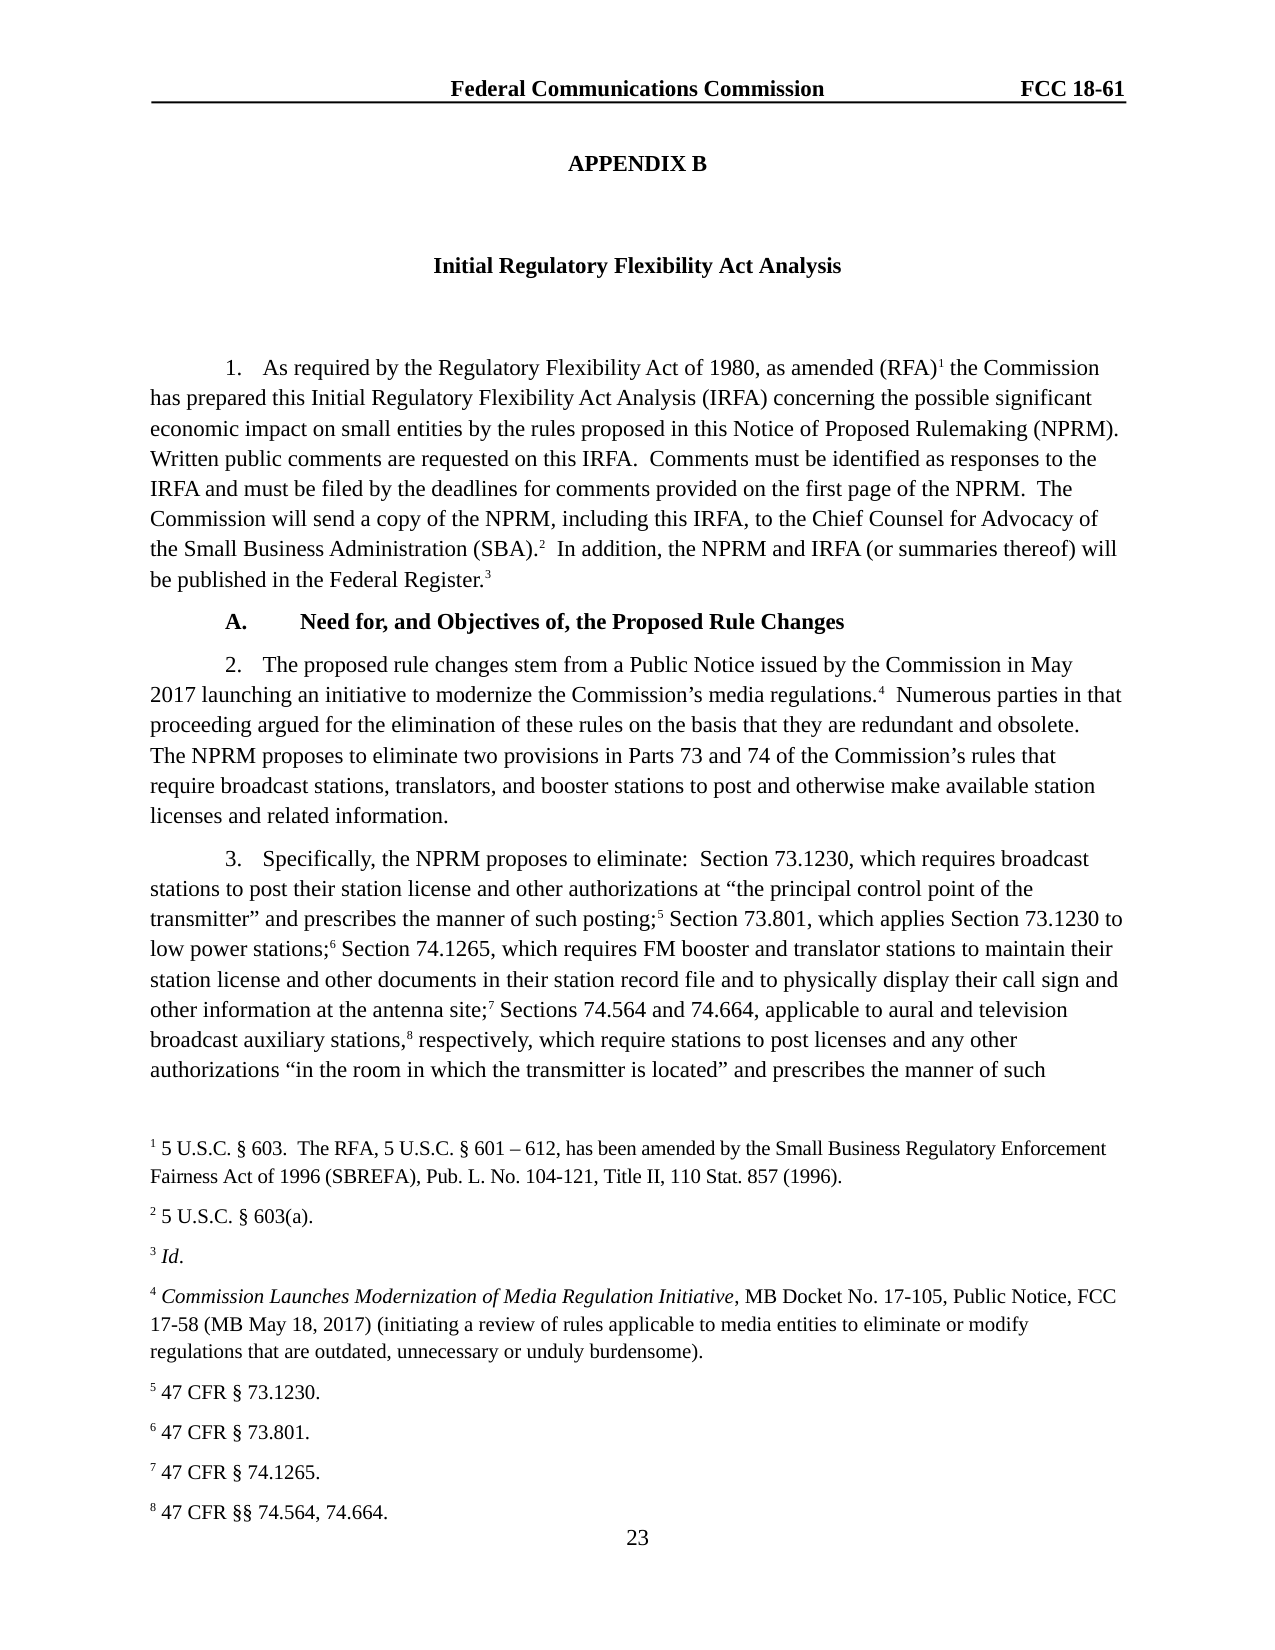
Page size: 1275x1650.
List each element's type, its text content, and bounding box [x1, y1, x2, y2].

list As required by the Regulatory Flexibility Act of 1980, as amended (RFA) the Commission has prepared this Initial Regulatory Flexibility Act Analysis (IRFA) concerning the possible significant economic impact on small entities by the rules proposed in this Notice of Proposed Rulemaking (NPRM). Written public comments are requested on this IRFA. Comments must be identified as responses to the IRFA and must be filed by the deadlines for comments provided on the first page of the NPRM. The Commission will send a copy of the NPRM, including this IRFA, to the Chief Counsel for Advocacy of the Small Business Administration (SBA). In addition, the NPRM and IRFA (or summaries thereof) will be published in the Federal Register. [150, 354, 1125, 592]
text The proposed rule changes stem from a Public Notice issued by the Commission in May 2017 launching an initiative to modernize the Commission’s media regulations. Numerous parties in that proceeding argued for the elimination of these rules on the basis that they are redundant and obsolete. The NPRM proposes to eliminate two provisions in Parts 73 and 74 of the Commission’s rules that require broadcast stations, translators, and booster stations to post and otherwise make available station licenses and related information. [150, 651, 1125, 828]
text APPENDIX B [150, 150, 1125, 176]
text Initial Regulatory Flexibility Act Analysis [150, 252, 1125, 278]
subtitle Need for, and Objectives of, the Proposed Rule Changes [225, 608, 1125, 635]
text Specifically, the NPRM proposes to eliminate: Section 73.1230, which requires broadcast stations to post their station license and other authorizations at “the principal control point of the transmitter” and prescribes the manner of such posting; Section 73.801, which applies Section 73.1230 to low power stations; Section 74.1265, which requires FM booster and translator stations to maintain their station license and other documents in their station record file and to physically display their call sign and other information at the antenna site; Sections 74.564 and 74.664, applicable to aural and television broadcast auxiliary stations, respectively, which require stations to post licenses and any other authorizations “in the room in which the transmitter is located” and prescribes the manner of such posting; Sections 74.432(j) and 74.832(j), which require remote pickup station and low power auxiliary station licensees to post licenses either at the transmitter or station control point; Section 5.203(b), which requires broadcast licensees to post experimental authorizations along with their station license; Section 1.62(a)(2), which requires all Commission licensees, including broadcast entities, to post information pertaining to license renewal applications as well as the license itself; and Section 74.765, which requires LPTV, TV translator, and TV booster stations to maintain their station license and other authorizations in their station record file and to physically display their call sign together with the name, address, and telephone number of the licensee or local representative of the licensee and the name and address of a person and place where station records are maintained at the antenna site. These proposals are intended to reduce outdated regulations and unnecessary regulatory burdens that can impede competition and innovation in media markets. [150, 845, 1125, 1083]
